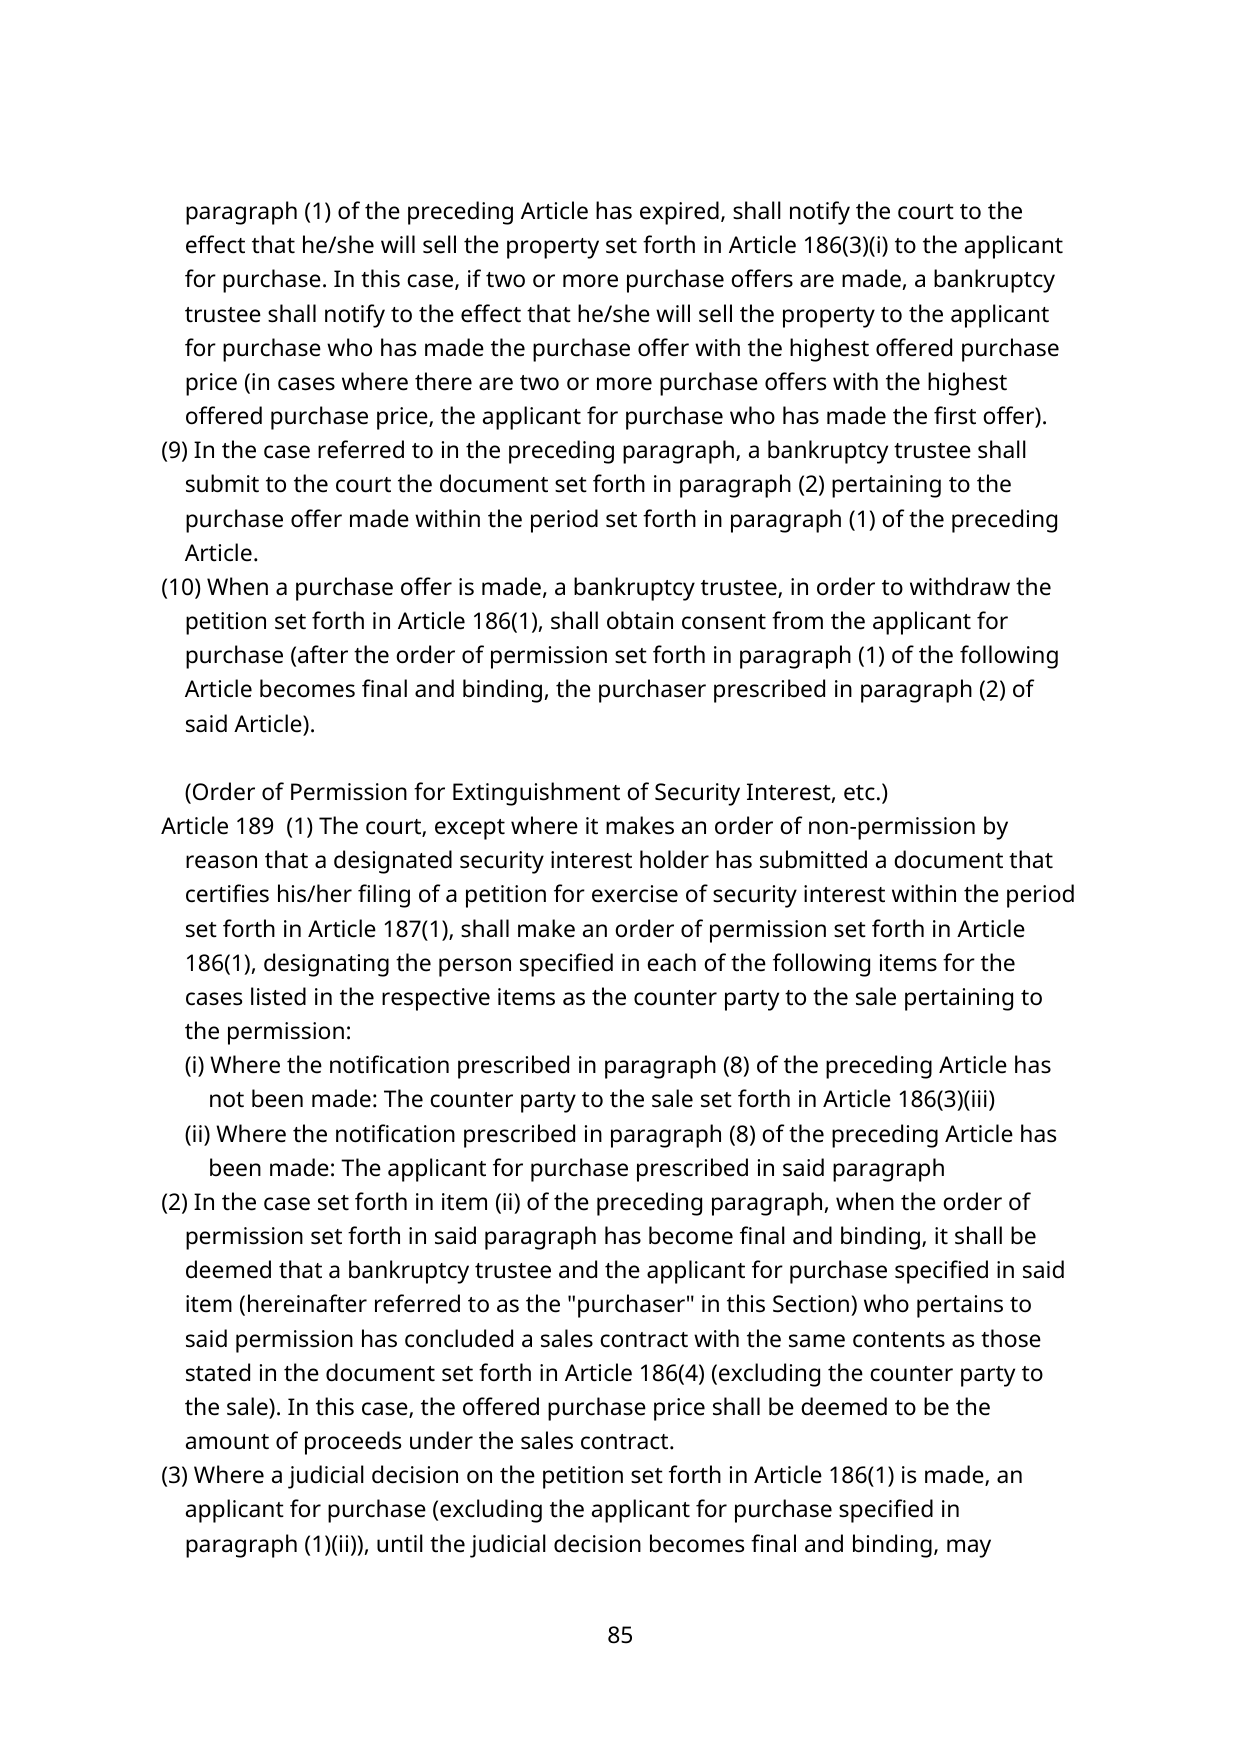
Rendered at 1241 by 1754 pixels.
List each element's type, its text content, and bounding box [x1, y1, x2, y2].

text Article 189 (1) The court, except where it makes an order of non-permission by reason that a designated security interest holder has submitted a document that certifies his/her filing of a petition for exercise of security interest within the period set forth in Article 187(1), shall make an order of permission set forth in Article 186(1), designating the person specified in each of the following items for the cases listed in the respective items as the counter party to the sale pertaining to the permission: [161, 809, 1079, 1048]
text (9) In the case referred to in the preceding paragraph, a bankruptcy trustee shall submit to the court the document set forth in paragraph (2) pertaining to the purchase offer made within the period set forth in paragraph (1) of the preceding Article. [161, 433, 1079, 569]
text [161, 194, 1079, 433]
text (2) In the case set forth in item (ii) of the preceding paragraph, when the order of permission set forth in said paragraph has become final and binding, it shall be deemed that a bankruptcy trustee and the applicant for purchase specified in said item (hereinafter referred to as the "purchaser" in this Section) who pertains to said permission has concluded a sales contract with the same contents as those stated in the document set forth in Article 186(4) (excluding the counter party to the sale). In this case, the offered purchase price shall be deemed to be the amount of proceeds under the sales contract. [161, 1184, 1079, 1458]
text (i) Where the notification prescribed in paragraph (8) of the preceding Article has not been made: The counter party to the sale set forth in Article 186(3)(iii) [184, 1048, 1079, 1116]
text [161, 1458, 1079, 1560]
text (Order of Permission for Extinguishment of Security Interest, etc.) [184, 774, 1079, 809]
text (10) When a purchase offer is made, a bankruptcy trustee, in order to withdraw the petition set forth in Article 186(1), shall obtain consent from the applicant for purchase (after the order of permission set forth in paragraph (1) of the following Article becomes final and binding, the purchaser prescribed in paragraph (2) of said Article). [161, 569, 1079, 740]
text (ii) Where the notification prescribed in paragraph (8) of the preceding Article has been made: The applicant for purchase prescribed in said paragraph [184, 1116, 1079, 1184]
